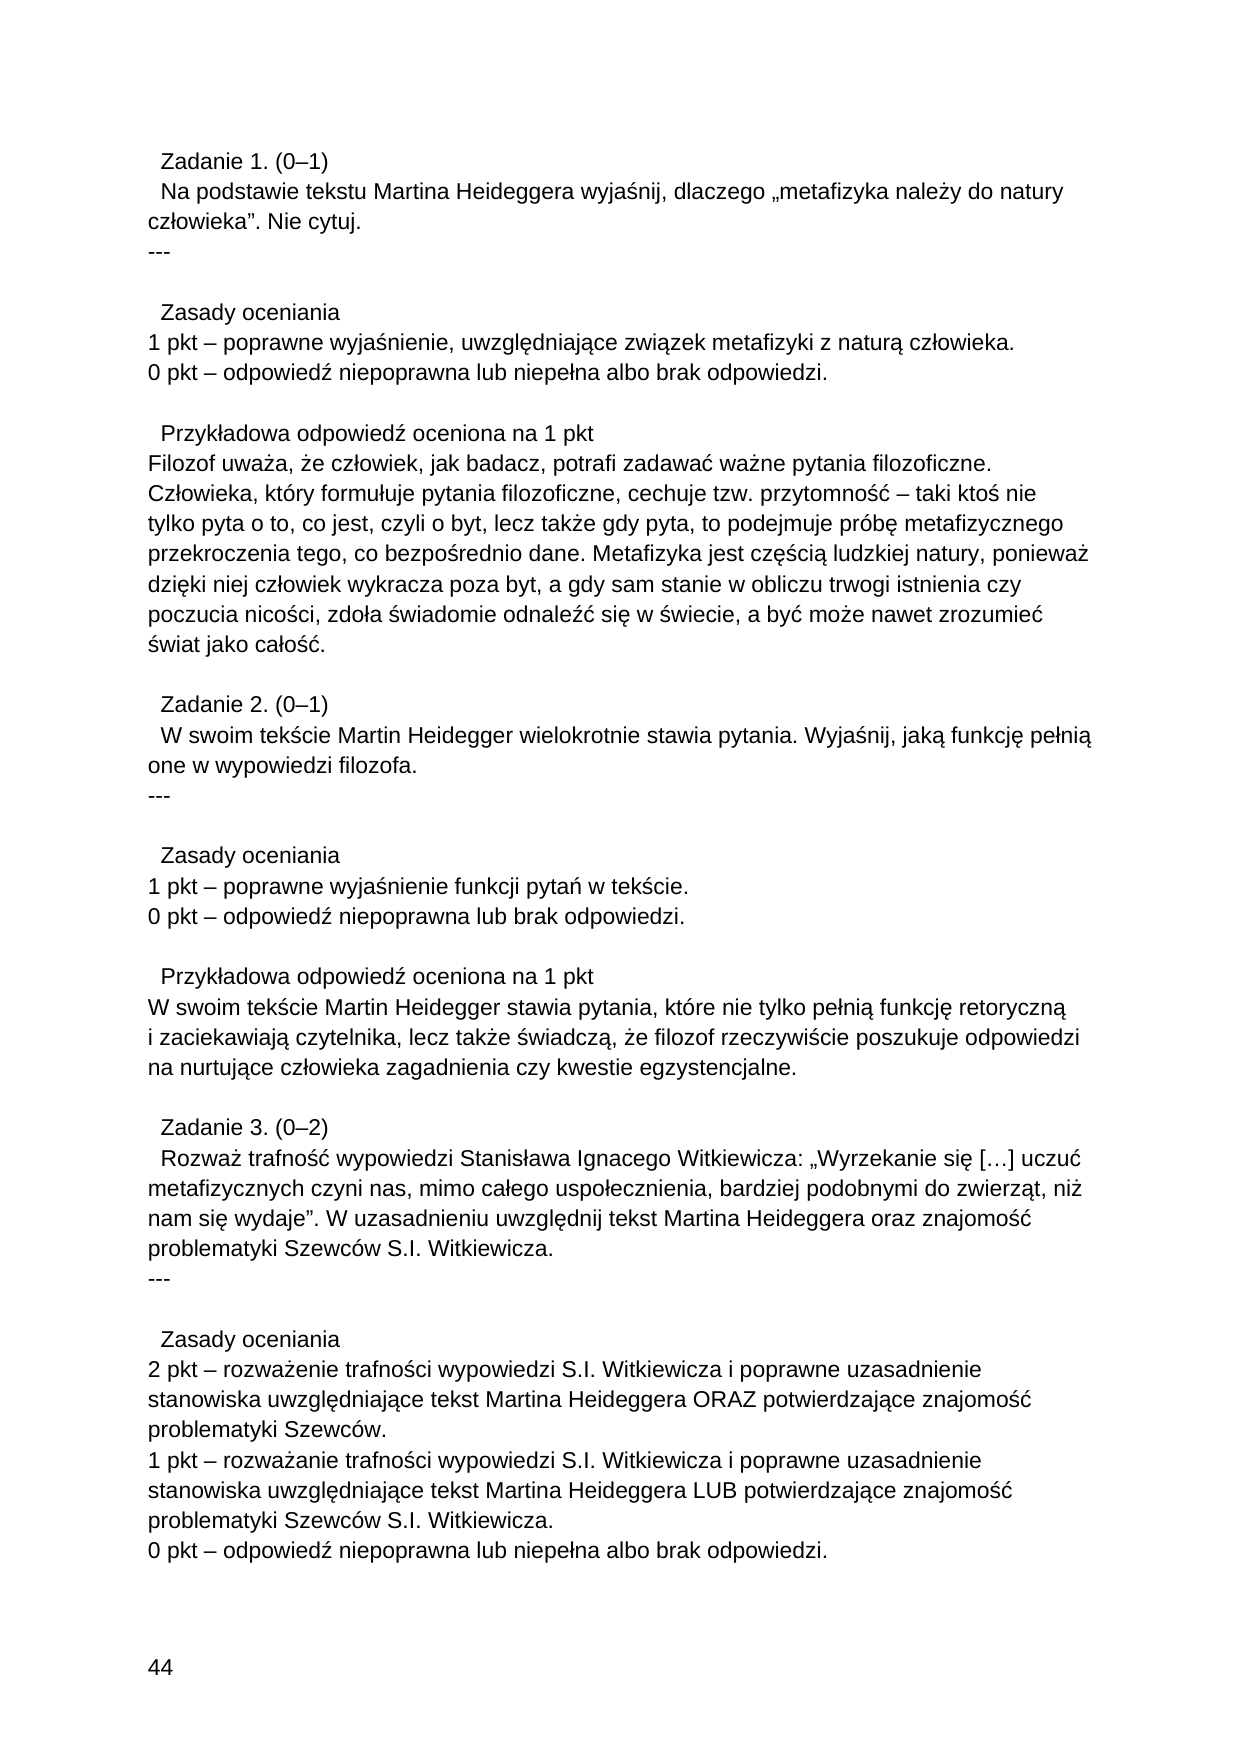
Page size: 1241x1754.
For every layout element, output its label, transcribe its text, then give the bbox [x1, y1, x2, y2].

text Na podstawie tekstu Martina Heideggera wyjaśnij, dlaczego „metafizyka należy do natury człowieka”. Nie cytuj. [148, 178, 1093, 234]
text 1 pkt – poprawne wyjaśnienie, uwzględniające związek metafizyki z naturą człowieka. [148, 329, 1093, 355]
text W swoim tekście Martin Heidegger wielokrotnie stawia pytania. Wyjaśnij, jaką funkcję pełnią one w wypowiedzi filozofa. [148, 722, 1093, 778]
text 0 pkt – odpowiedź niepoprawna lub niepełna albo brak odpowiedzi. [148, 359, 1093, 385]
text Zasady oceniania [148, 842, 1093, 869]
text Przykładowa odpowiedź oceniona na 1 pkt [148, 419, 1093, 446]
text Rozważ trafność wypowiedzi Stanisława Ignacego Witkiewicza: „Wyrzekanie się […] uczuć metafizycznych czyni nas, mimo całego uspołecznienia, bardziej podobnymi do zwierząt, niż nam się wydaje”. W uzasadnieniu uwzględnij tekst Martina Heideggera oraz znajomość problematyki Szewców S.I. Witkiewicza. [148, 1144, 1093, 1261]
text 1 pkt – poprawne wyjaśnienie funkcji pytań w tekście. [148, 873, 1093, 899]
text 0 pkt – odpowiedź niepoprawna lub brak odpowiedzi. [148, 903, 1093, 929]
text Zasady oceniania [148, 1326, 1093, 1352]
text Zadanie 1. (0–1) [148, 148, 1093, 174]
text Przykładowa odpowiedź oceniona na 1 pkt [148, 963, 1093, 989]
text --- [148, 782, 1093, 808]
text 2 pkt – rozważenie trafności wypowiedzi S.I. Witkiewicza i poprawne uzasadnienie stanowiska uwzględniające tekst Martina Heideggera ORAZ potwierdzające znajomość problematyki Szewców. [148, 1356, 1093, 1443]
text Zadanie 3. (0–2) [148, 1114, 1093, 1141]
text Zadanie 2. (0–1) [148, 691, 1093, 718]
text Filozof uważa, że człowiek, jak badacz, potrafi zadawać ważne pytania filozoficzne. Człowieka, który formułuje pytania filozoficzne, cechuje tzw. przytomność – taki ktoś nie tylko pyta o to, co jest, czyli o byt, lecz także gdy pyta, to podejmuje próbę metafizycznego przekroczenia tego, co bezpośrednio dane. Metafizyka jest częścią ludzkiej natury, ponieważ dzięki niej człowiek wykracza poza byt, a gdy sam stanie w obliczu trwogi istnienia czy poczucia nicości, zdoła świadomie odnaleźć się w świecie, a być może nawet zrozumieć świat jako całość. [148, 450, 1093, 657]
text 1 pkt – rozważanie trafności wypowiedzi S.I. Witkiewicza i poprawne uzasadnienie stanowiska uwzględniające tekst Martina Heideggera LUB potwierdzające znajomość problematyki Szewców S.I. Witkiewicza. [148, 1447, 1093, 1533]
text Zasady oceniania [148, 299, 1093, 325]
text --- [148, 238, 1093, 264]
text W swoim tekście Martin Heidegger stawia pytania, które nie tylko pełnią funkcję retoryczną i zaciekawiają czytelnika, lecz także świadczą, że filozof rzeczywiście poszukuje odpowiedzi na nurtujące człowieka zagadnienia czy kwestie egzystencjalne. [148, 993, 1093, 1080]
text 0 pkt – odpowiedź niepoprawna lub niepełna albo brak odpowiedzi. [148, 1537, 1093, 1563]
text --- [148, 1265, 1093, 1292]
